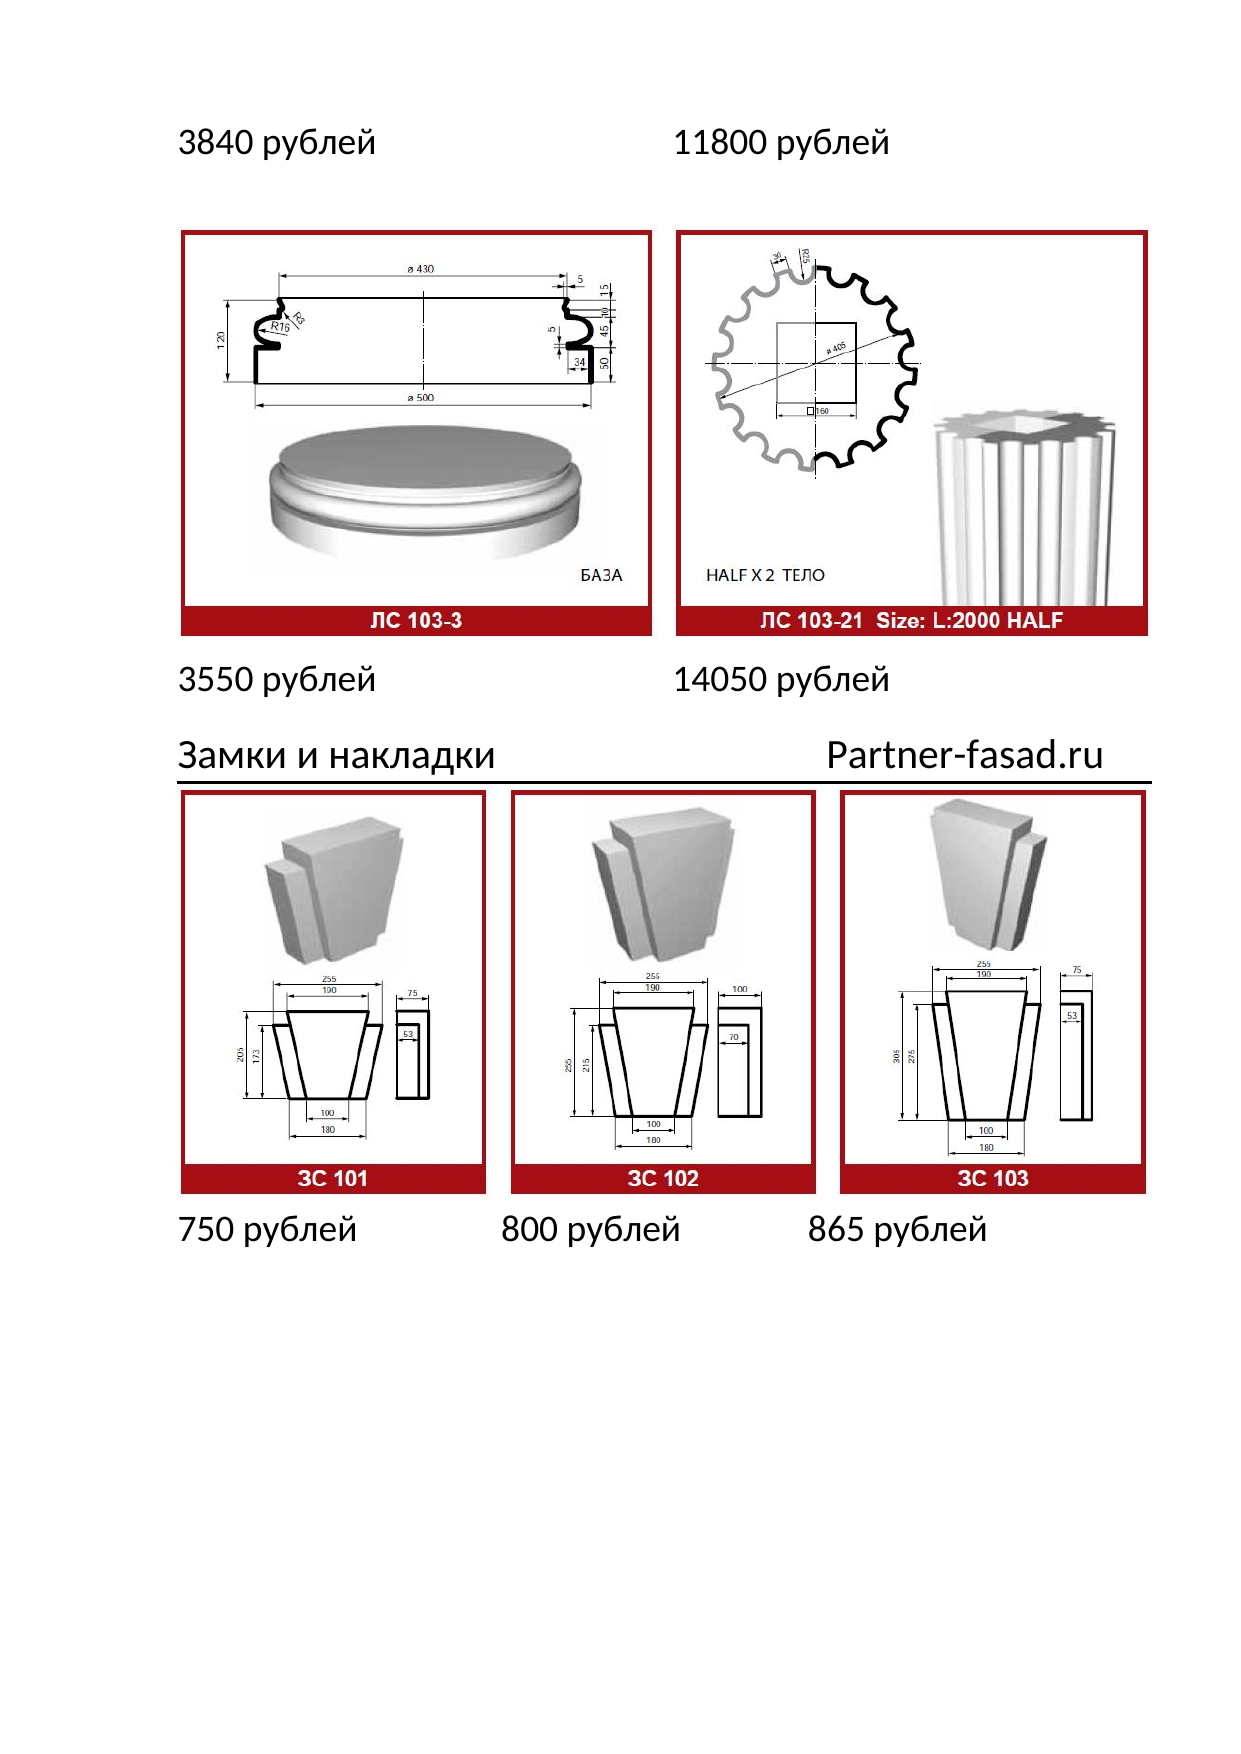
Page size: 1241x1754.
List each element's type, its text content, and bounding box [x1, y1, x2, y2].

picture [177, 225, 1151, 639]
text Замки и накладки Partner-fasad.ru [177, 728, 1152, 781]
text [177, 118, 1152, 700]
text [177, 1199, 1152, 1251]
picture [177, 784, 1153, 1199]
